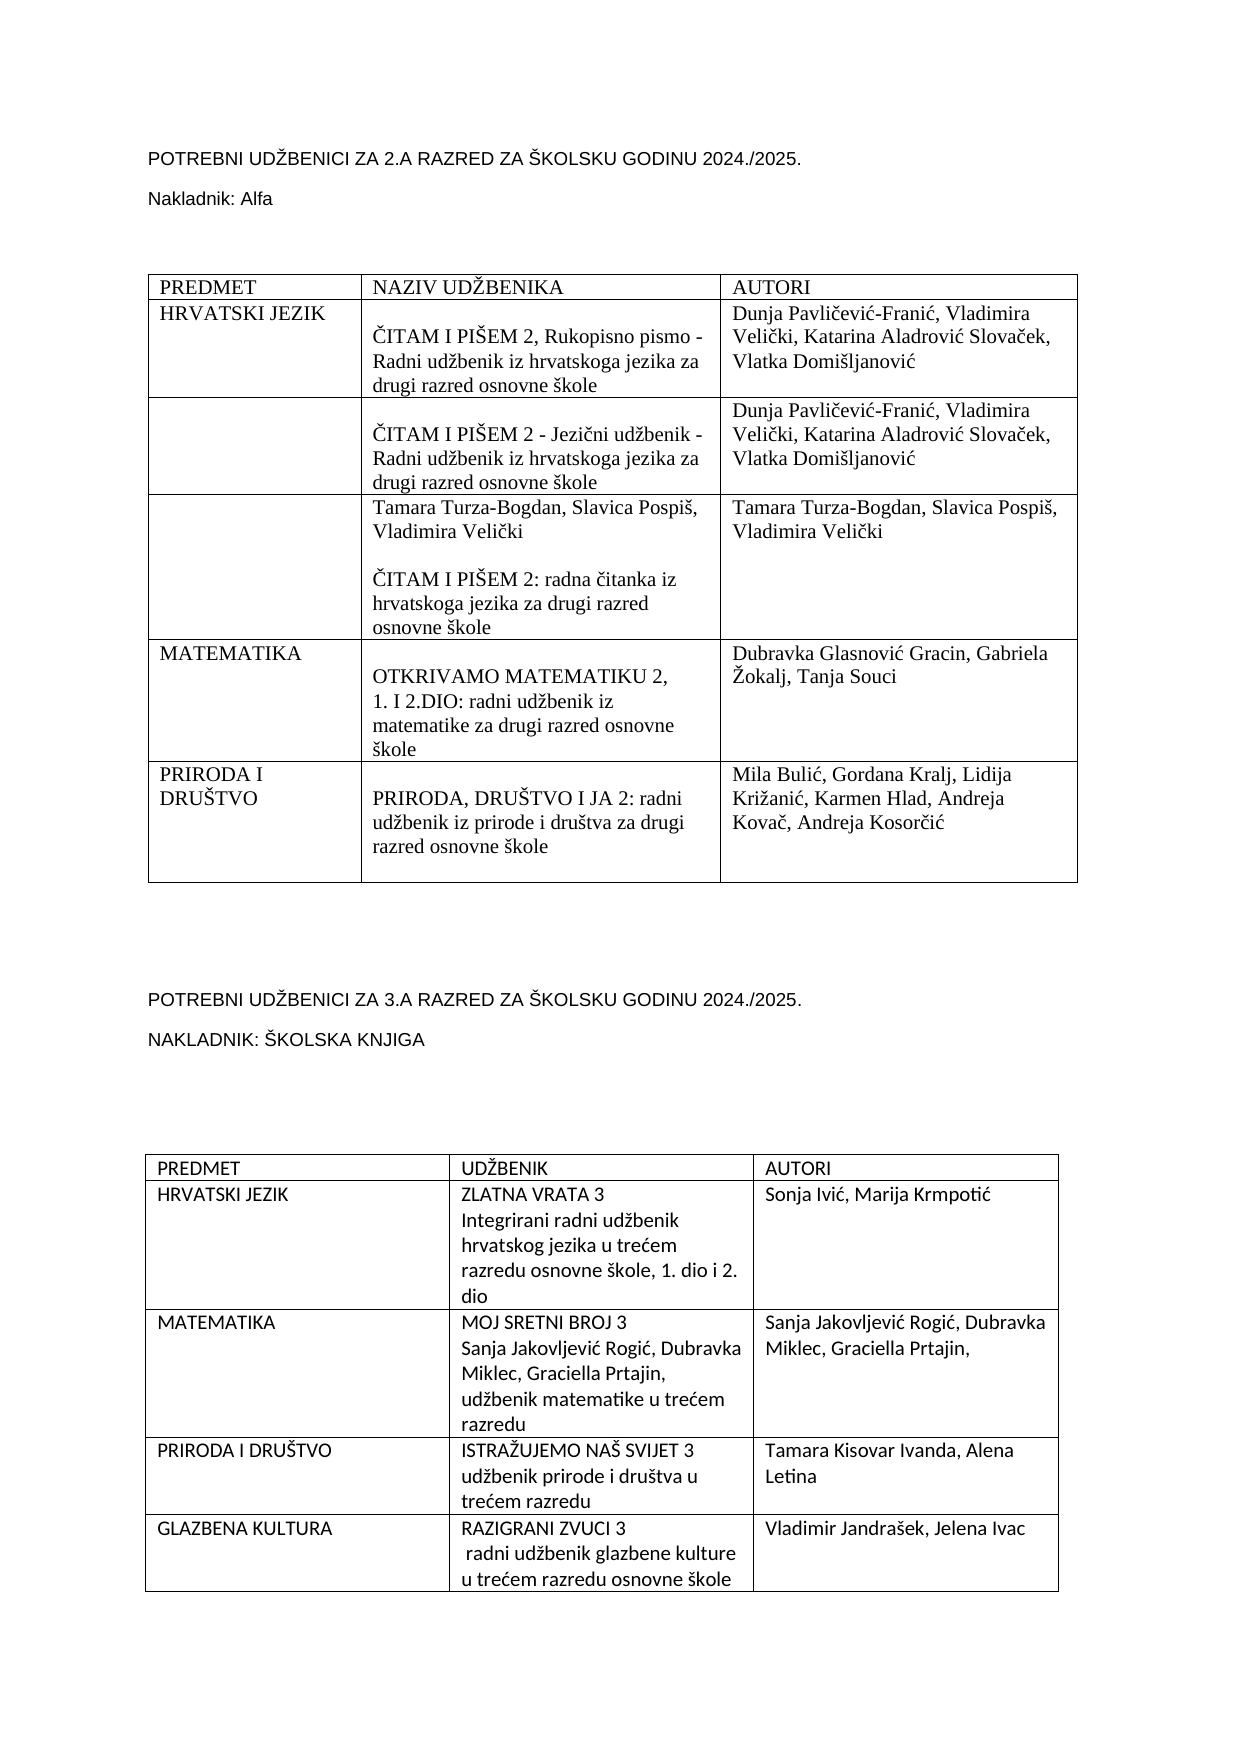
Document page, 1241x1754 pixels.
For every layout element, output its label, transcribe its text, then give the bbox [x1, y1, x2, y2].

table_cell OTKRIVAMO MATEMATIKU 2, I 2.DIO: radni udžbenik iz matematike za drugi razred osnovne škole [362, 640, 720, 761]
table_cell Mila Bulić, Gordana Kralj, Lidija Križanić, Karmen Hlad, Andreja Kovač, Andreja Kosorčić [721, 762, 1077, 882]
table_cell Tamara Turza-Bogdan, Slavica Pospiš, Vladimira Velički [721, 495, 1077, 639]
table_cell HRVATSKI JEZIK [149, 300, 361, 397]
table_cell Dubravka Glasnović Gracin, Gabriela Žokalj, Tanja Souci [721, 640, 1077, 761]
text POTREBNI UDŽBENICI ZA 3.A RAZRED ZA ŠKOLSKU GODINU 2024./2025. [148, 989, 1093, 1010]
table_header NAZIV UDŽBENIKA [362, 275, 720, 299]
table_cell MOJ SRETNI BROJ 3 Sanja Jakovljević Rogić, Dubravka Miklec, Graciella Prtajin, udžbenik matematike u trećem razredu [450, 1310, 753, 1437]
table_cell [149, 495, 361, 639]
table_header AUTORI [754, 1155, 1058, 1180]
table_cell [149, 398, 361, 494]
text NAKLADNIK: ŠKOLSKA KNJIGA [148, 1029, 1093, 1050]
table_cell Vladimir Jandrašek, Jelena Ivac [754, 1515, 1058, 1591]
table_cell Sonja Ivić, Marija Krmpotić [754, 1181, 1058, 1308]
table_cell PRIRODA I DRUŠTVO [146, 1438, 449, 1514]
table_cell PRIRODA I DRUŠTVO [149, 762, 361, 882]
text POTREBNI UDŽBENICI ZA 2.A RAZRED ZA ŠKOLSKU GODINU 2024./2025. [148, 148, 1093, 169]
table_cell HRVATSKI JEZIK [146, 1181, 449, 1308]
table_cell Tamara Turza-Bogdan, Slavica Pospiš, Vladimira Velički ČITAM I PIŠEM 2: radna čitanka iz hrvatskoga jezika za drugi razred osnovne škole [362, 495, 720, 639]
table_header AUTORI [721, 275, 1077, 299]
table_cell Dunja Pavličević-Franić, Vladimira Velički, Katarina Aladrović Slovaček, Vlatka Domišljanović [721, 398, 1077, 494]
table_cell RAZIGRANI ZVUCI 3 radni udžbenik glazbene kulture u trećem razredu osnovne škole [450, 1515, 753, 1591]
table_cell ČITAM I PIŠEM 2, Rukopisno pismo - Radni udžbenik iz hrvatskoga jezika za drugi razred osnovne škole [362, 300, 720, 397]
table_cell MATEMATIKA [149, 640, 361, 761]
table_cell Dunja Pavličević-Franić, Vladimira Velički, Katarina Aladrović Slovaček, Vlatka Domišljanović [721, 300, 1077, 397]
table_cell MATEMATIKA [146, 1310, 449, 1437]
table_cell ČITAM I PIŠEM 2 - Jezični udžbenik - Radni udžbenik iz hrvatskoga jezika za drugi razred osnovne škole [362, 398, 720, 494]
table_header PREDMET [146, 1155, 449, 1180]
table_header UDŽBENIK [450, 1155, 753, 1180]
text Nakladnik: Alfa [148, 187, 1093, 209]
table_header PREDMET [149, 275, 361, 299]
table_cell ISTRAŽUJEMO NAŠ SVIJET 3 udžbenik prirode i društva u trećem razredu [450, 1438, 753, 1514]
table_cell PRIRODA, DRUŠTVO I JA 2: radni udžbenik iz prirode i društva za drugi razred osnovne škole [362, 762, 720, 882]
table_cell ZLATNA VRATA 3 Integrirani radni udžbenik hrvatskog jezika u trećem razredu osnovne škole, 1. dio i 2. dio [450, 1181, 753, 1308]
table_cell Tamara Kisovar Ivanda, Alena Letina [754, 1438, 1058, 1514]
table_cell GLAZBENA KULTURA [146, 1515, 449, 1591]
table_cell Sanja Jakovljević Rogić, Dubravka Miklec, Graciella Prtajin, [754, 1310, 1058, 1437]
